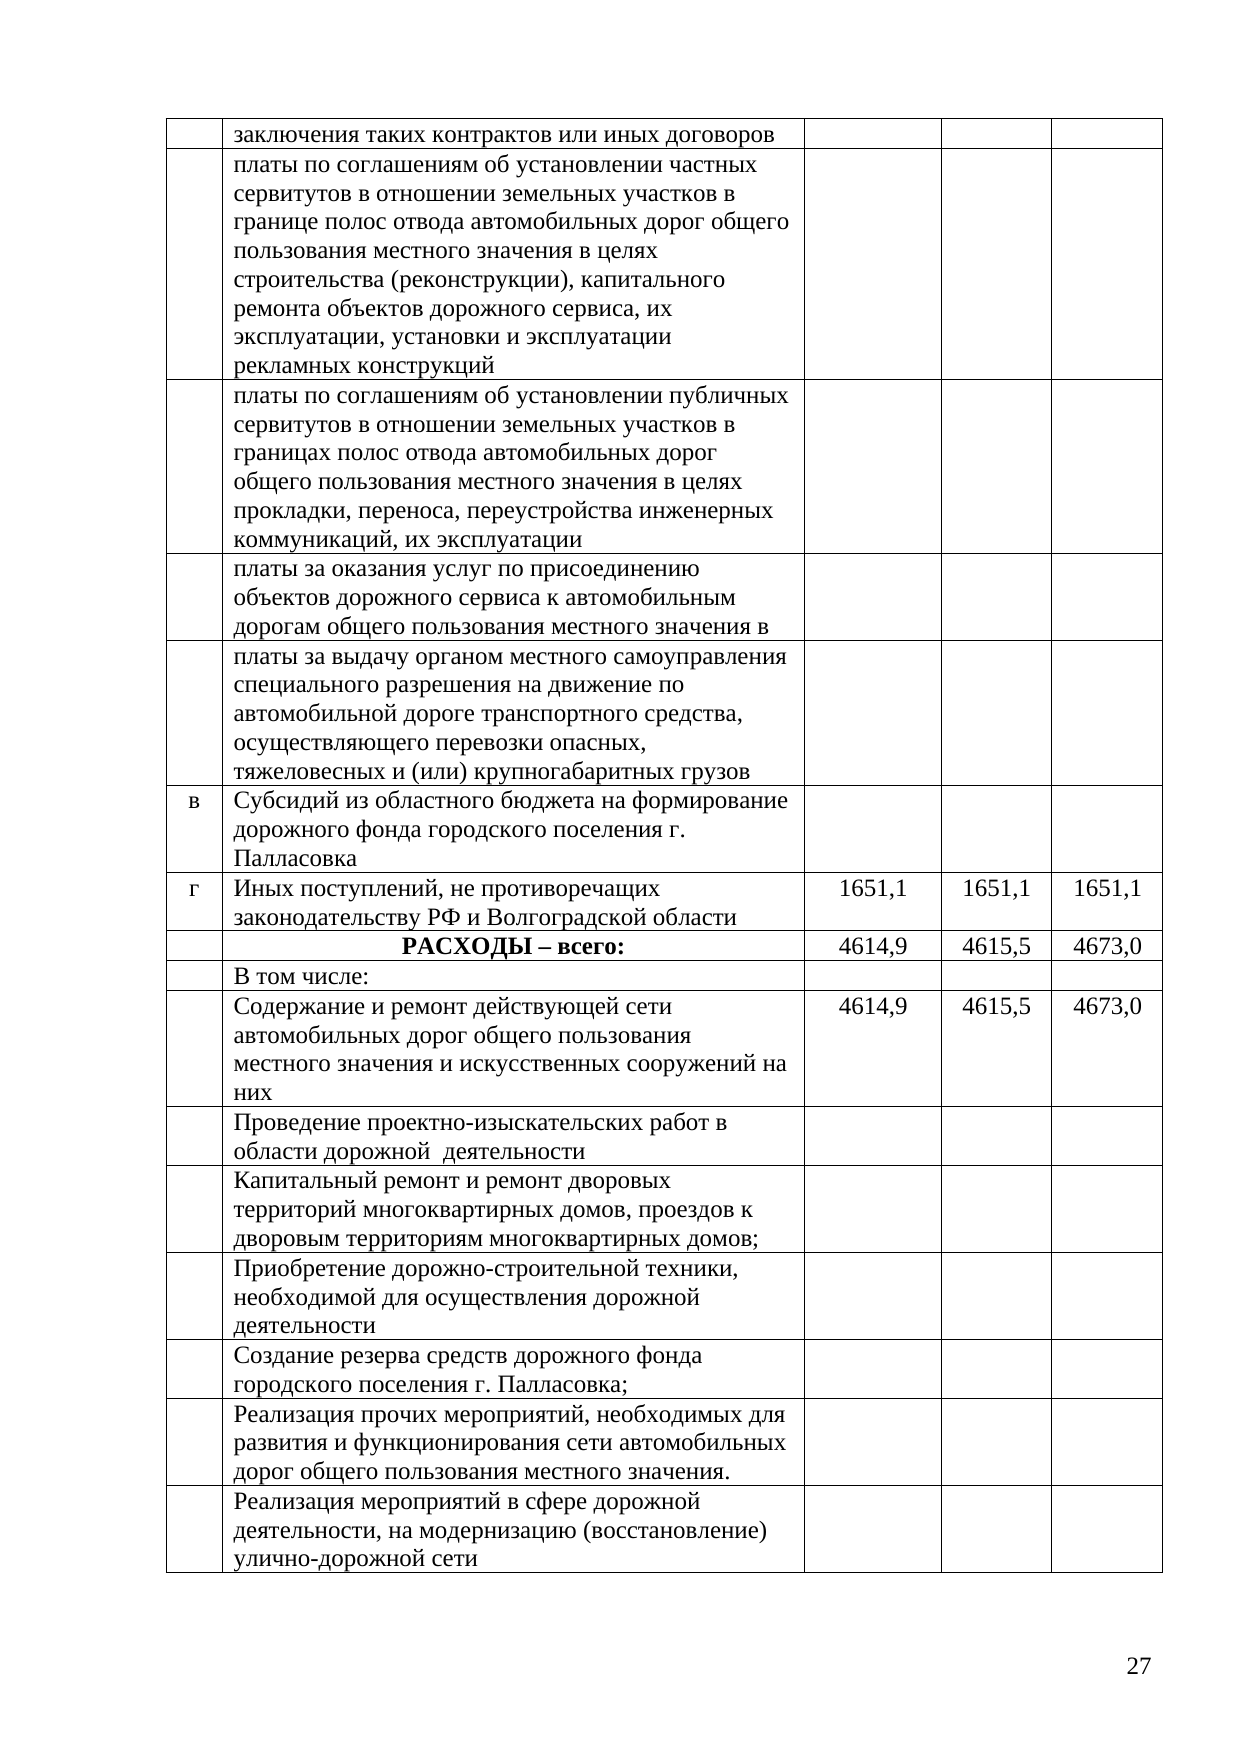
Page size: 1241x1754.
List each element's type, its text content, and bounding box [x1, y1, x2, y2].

table_cell [942, 1253, 1051, 1339]
table_cell Содержание и ремонт действующей сети автомобильных дорог общего пользования местного значения и искусственных сооружений на них [223, 991, 804, 1106]
table_cell Проведение проектно-изыскательских работ в области дорожной деятельности [223, 1107, 804, 1164]
table_cell В том числе: [223, 961, 804, 990]
table_cell [942, 554, 1051, 640]
table_cell [1052, 786, 1162, 872]
table_cell [167, 119, 222, 148]
table_cell [805, 1486, 941, 1572]
table_cell Реализация прочих мероприятий, необходимых для развития и функционирования сети автомобильных дорог общего пользования местного значения. [223, 1399, 804, 1485]
table_cell [1052, 641, 1162, 784]
table_cell [167, 149, 222, 379]
table_cell [167, 641, 222, 784]
table_cell [805, 1166, 941, 1252]
table_cell [1052, 119, 1162, 148]
table_cell [942, 1486, 1051, 1572]
table_cell 4614,9 [805, 931, 941, 960]
table_cell [167, 1399, 222, 1485]
table_cell 4673,0 [1052, 991, 1162, 1106]
table_cell [1052, 1166, 1162, 1252]
table_cell [167, 1107, 222, 1164]
table_cell [167, 931, 222, 960]
table_cell [805, 554, 941, 640]
table_cell платы за оказания услуг по присоединению объектов дорожного сервиса к автомобильным дорогам общего пользования местного значения в [223, 554, 804, 640]
table_cell [167, 961, 222, 990]
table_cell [223, 119, 804, 148]
table_cell [942, 1107, 1051, 1164]
table_cell [805, 380, 941, 552]
table_cell г [167, 873, 222, 930]
table_cell [942, 119, 1051, 148]
table_cell [167, 1486, 222, 1572]
table_cell [805, 641, 941, 784]
table_cell 1651,1 [805, 873, 941, 930]
table_cell [805, 961, 941, 990]
table_cell [805, 119, 941, 148]
table_cell [1052, 554, 1162, 640]
table_cell [942, 149, 1051, 379]
table_cell 4673,0 [1052, 931, 1162, 960]
table_cell [167, 380, 222, 552]
table_cell [942, 786, 1051, 872]
table_cell [1052, 1253, 1162, 1339]
table_cell Реализация мероприятий в сфере дорожной деятельности, на модернизацию (восстановление) улично-дорожной сети [223, 1486, 804, 1572]
table_cell [942, 380, 1051, 552]
table_cell [805, 1107, 941, 1164]
table_cell [167, 1166, 222, 1252]
table_cell [1052, 961, 1162, 990]
table_cell [942, 1166, 1051, 1252]
table_cell платы по соглашениям об установлении публичных сервитутов в отношении земельных участков в границах полос отвода автомобильных дорог общего пользования местного значения в целях прокладки, переноса, переустройства инженерных коммуникаций, их эксплуатации [223, 380, 804, 552]
table_cell [805, 786, 941, 872]
table_cell [167, 1253, 222, 1339]
table_cell [1052, 149, 1162, 379]
table_cell 1651,1 [942, 873, 1051, 930]
table_cell [942, 961, 1051, 990]
table_cell Иных поступлений, не противоречащих законодательству РФ и Волгоградской области [223, 873, 804, 930]
table_cell [167, 991, 222, 1106]
table_cell 1651,1 [1052, 873, 1162, 930]
table_cell [805, 1340, 941, 1398]
table_cell [805, 149, 941, 379]
table_cell в [167, 786, 222, 872]
table_cell [805, 1399, 941, 1485]
table_cell Приобретение дорожно-строительной техники, необходимой для осуществления дорожной деятельности [223, 1253, 804, 1339]
table_cell [1052, 1340, 1162, 1398]
table_cell [1052, 380, 1162, 552]
table_cell [805, 1253, 941, 1339]
table_cell [1052, 1399, 1162, 1485]
table_cell РАСХОДЫ – всего: [223, 931, 804, 960]
table_cell Субсидий из областного бюджета на формирование дорожного фонда городского поселения г. Палласовка [223, 786, 804, 872]
table_cell [1052, 1107, 1162, 1164]
table_cell 4615,5 [942, 991, 1051, 1106]
table_cell платы за выдачу органом местного самоуправления специального разрешения на движение по автомобильной дороге транспортного средства, осуществляющего перевозки опасных, тяжеловесных и (или) крупногабаритных грузов [223, 641, 804, 784]
table_cell [942, 641, 1051, 784]
table_cell 4615,5 [942, 931, 1051, 960]
table_cell [942, 1399, 1051, 1485]
table_cell [167, 1340, 222, 1398]
table_cell [942, 1340, 1051, 1398]
table_cell Создание резерва средств дорожного фонда городского поселения г. Палласовка; [223, 1340, 804, 1398]
table_cell [167, 554, 222, 640]
table_cell 4614,9 [805, 991, 941, 1106]
table_cell платы по соглашениям об установлении частных сервитутов в отношении земельных участков в границе полос отвода автомобильных дорог общего пользования местного значения в целях строительства (реконструкции), капитального ремонта объектов дорожного сервиса, их эксплуатации, установки и эксплуатации рекламных конструкций [223, 149, 804, 379]
table_cell [1052, 1486, 1162, 1572]
table_cell Капитальный ремонт и ремонт дворовых территорий многоквартирных домов, проездов к дворовым территориям многоквартирных домов; [223, 1166, 804, 1252]
